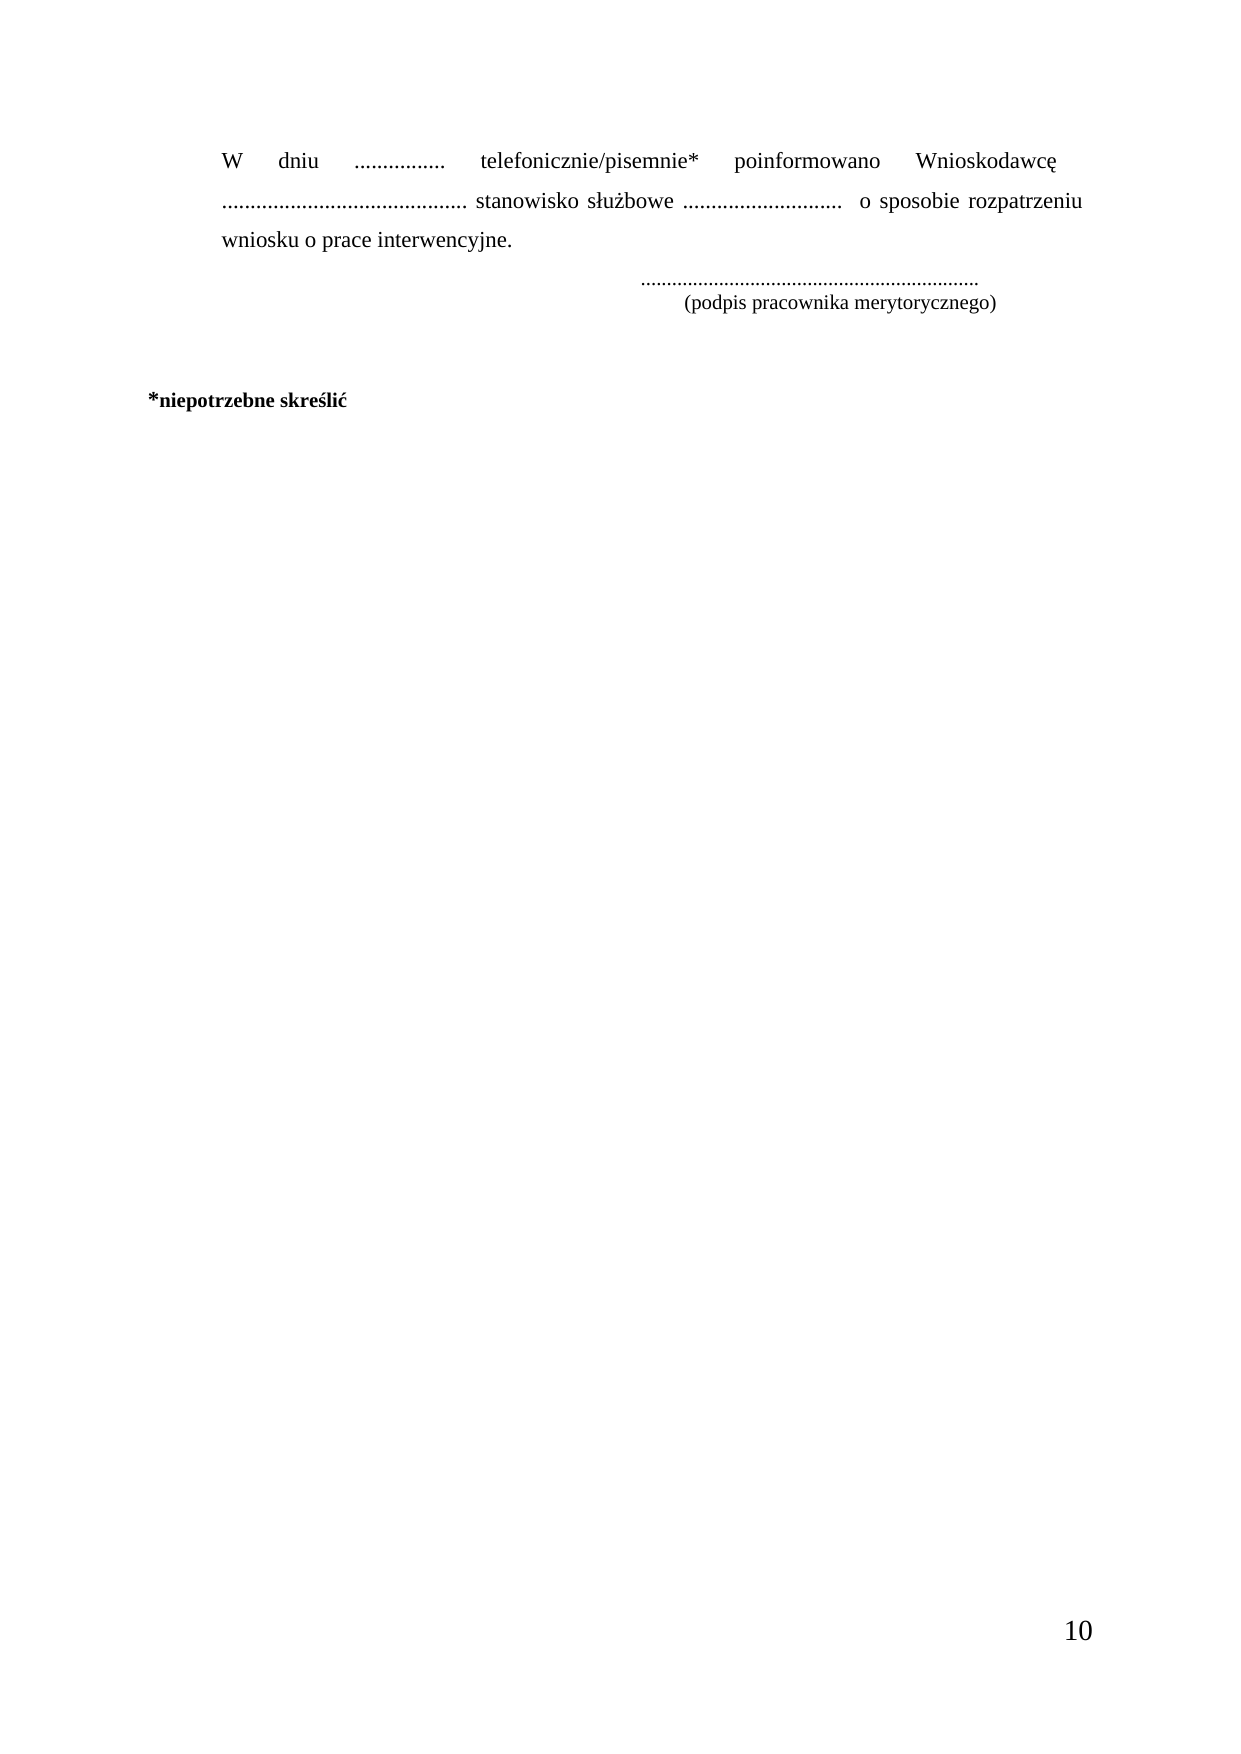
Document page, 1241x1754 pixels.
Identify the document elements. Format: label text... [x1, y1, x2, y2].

text *niepotrzebne skreślić [148, 386, 1093, 413]
text (podpis pracownika merytorycznego) [148, 290, 1093, 314]
text ................................................................. [148, 266, 1093, 290]
text W dniu ................ telefonicznie/pisemnie* poinformowano Wnioskodawcę ........................................... stanowisko służbowe ............................ o sposobie rozpatrzeniu wniosku o prace interwencyjne. [148, 148, 1093, 253]
